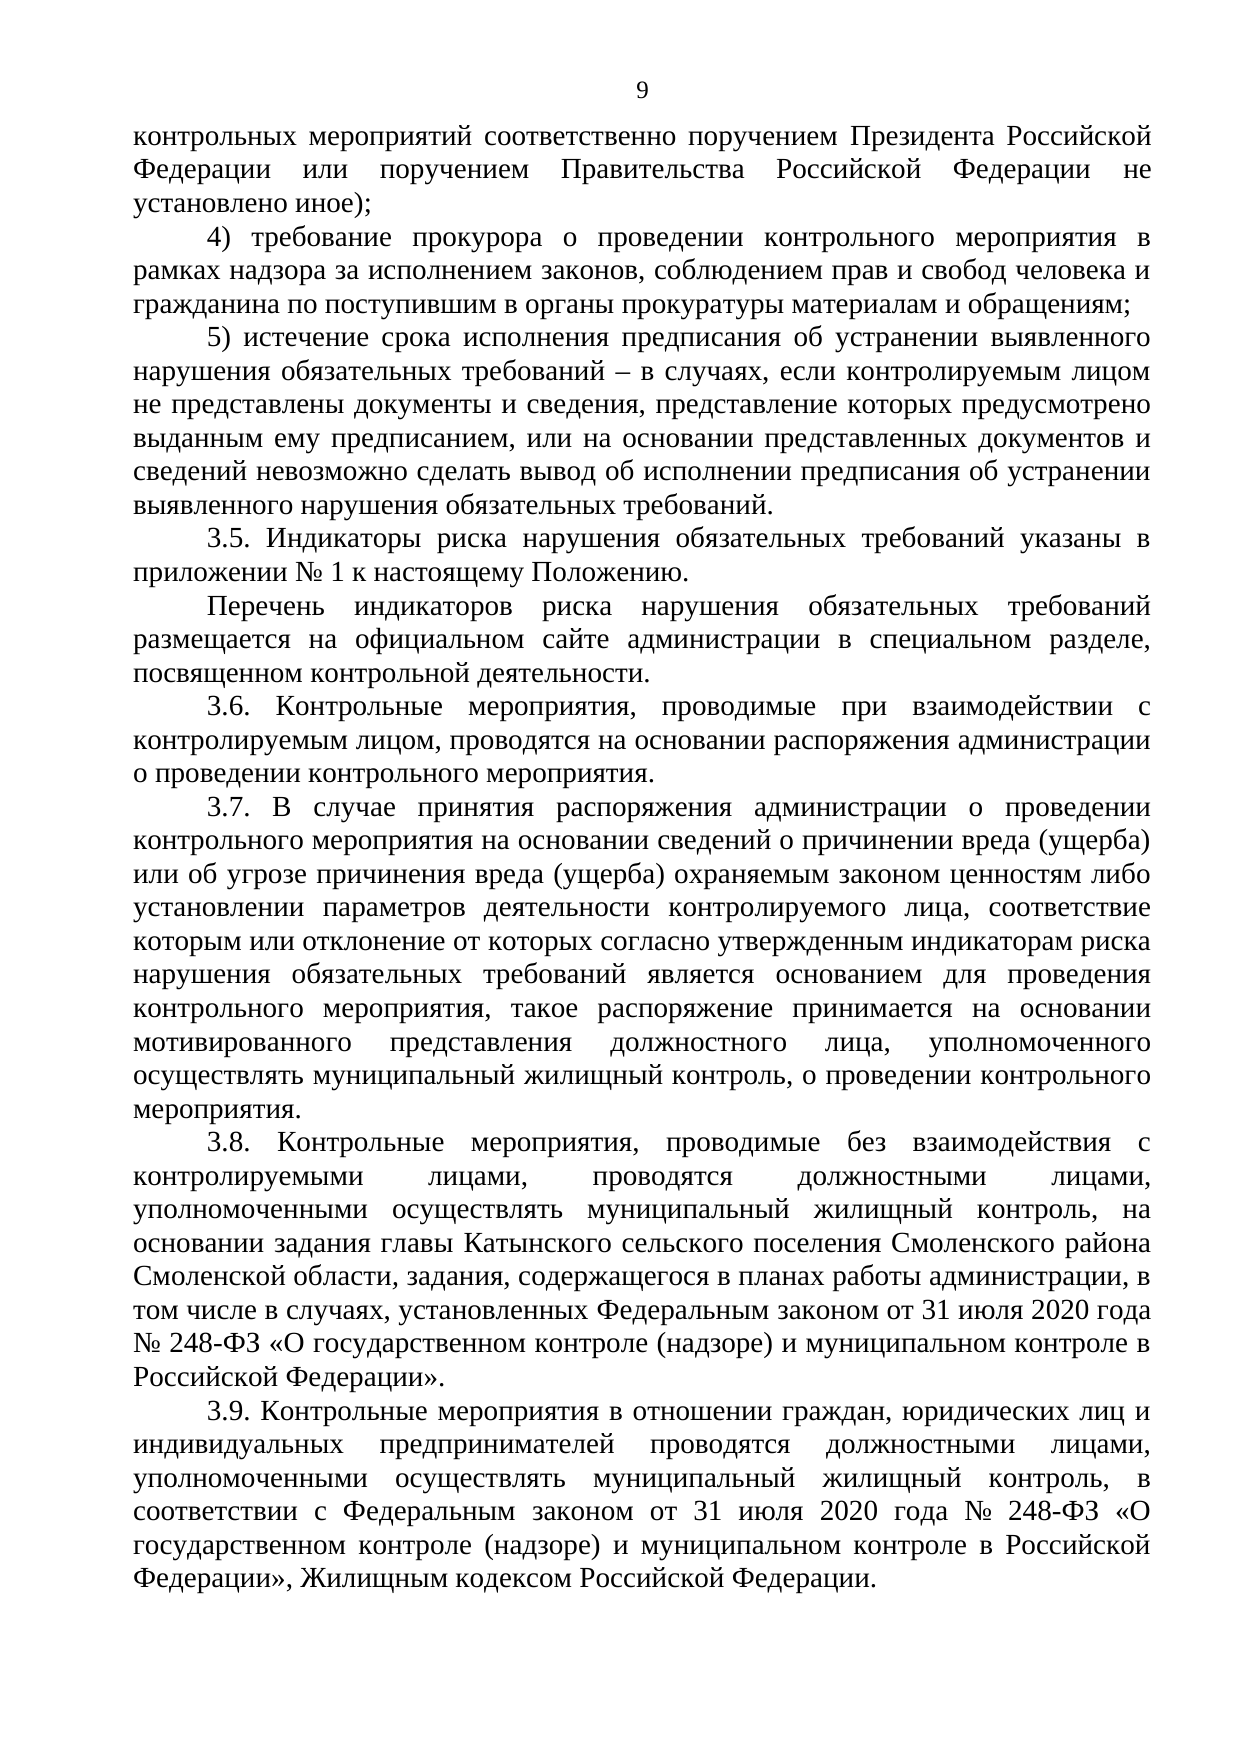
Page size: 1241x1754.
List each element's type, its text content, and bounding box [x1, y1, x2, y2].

text 5) истечение срока исполнения предписания об устранении выявленного нарушения обязательных требований – в случаях, если контролируемым лицом не представлены документы и сведения, представление которых предусмотрено выданным ему предписанием, или на основании представленных документов и сведений невозможно сделать вывод об исполнении предписания об устранении выявленного нарушения обязательных требований. [133, 319, 1152, 521]
text 3.8. Контрольные мероприятия, проводимые без взаимодействия с контролируемыми лицами, проводятся должностными лицами, уполномоченными осуществлять муниципальный жилищный контроль, на основании задания главы Катынского сельского поселения Смоленского района Смоленской области, задания, содержащегося в планах работы администрации, в том числе в случаях, установленных Федеральным законом от 31 июля 2020 года № 248-ФЗ «О государственном контроле (надзоре) и муниципальном контроле в Российской Федерации». [133, 1292, 1152, 1393]
text 3.6. Контрольные мероприятия, проводимые при взаимодействии с контролируемым лицом, проводятся на основании распоряжения администрации о проведении контрольного мероприятия. [133, 688, 1152, 789]
text 3.5. Индикаторы риска нарушения обязательных требований указаны в приложении № 1 к настоящему Положению. [133, 521, 1152, 588]
text 3.9. Контрольные мероприятия в отношении граждан, юридических лиц и индивидуальных предпринимателей проводятся должностными лицами, уполномоченными осуществлять муниципальный жилищный контроль, в соответствии с Федеральным законом от 31 июля 2020 года № 248-ФЗ «О государственном контроле (надзоре) и муниципальном контроле в Российской Федерации», Жилищным кодексом Российской Федерации. [133, 1393, 1152, 1594]
text Перечень индикаторов риска нарушения обязательных требований размещается на официальном сайте администрации в специальном разделе, посвященном контрольной деятельности. [133, 588, 1152, 688]
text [133, 118, 1152, 219]
text 4) требование прокурора о проведении контрольного мероприятия в рамках надзора за исполнением законов, соблюдением прав и свобод человека и гражданина по поступившим в органы прокуратуры материалам и обращениям; [133, 219, 1152, 319]
text 3.8. Контрольные мероприятия, проводимые без взаимодействия с контролируемыми лицами, проводятся должностными лицами, уполномоченными осуществлять муниципальный жилищный контроль, на основании задания главы Катынского сельского поселения Смоленского района Смоленской области, задания, содержащегося в планах работы администрации, в том числе в случаях, установленных Федеральным законом от 31 июля 2020 года № 248-ФЗ «О государственном контроле (надзоре) и муниципальном контроле в Российской Федерации». [133, 1124, 1152, 1292]
text 3.7. В случае принятия распоряжения администрации о проведении контрольного мероприятия на основании сведений о причинении вреда (ущерба) или об угрозе причинения вреда (ущерба) охраняемым законом ценностям либо установлении параметров деятельности контролируемого лица, соответствие которым или отклонение от которых согласно утвержденным индикаторам риска нарушения обязательных требований является основанием для проведения контрольного мероприятия, такое распоряжение принимается на основании мотивированного представления должностного лица, уполномоченного осуществлять муниципальный жилищный контроль, о проведении контрольного мероприятия. [133, 789, 1152, 1124]
